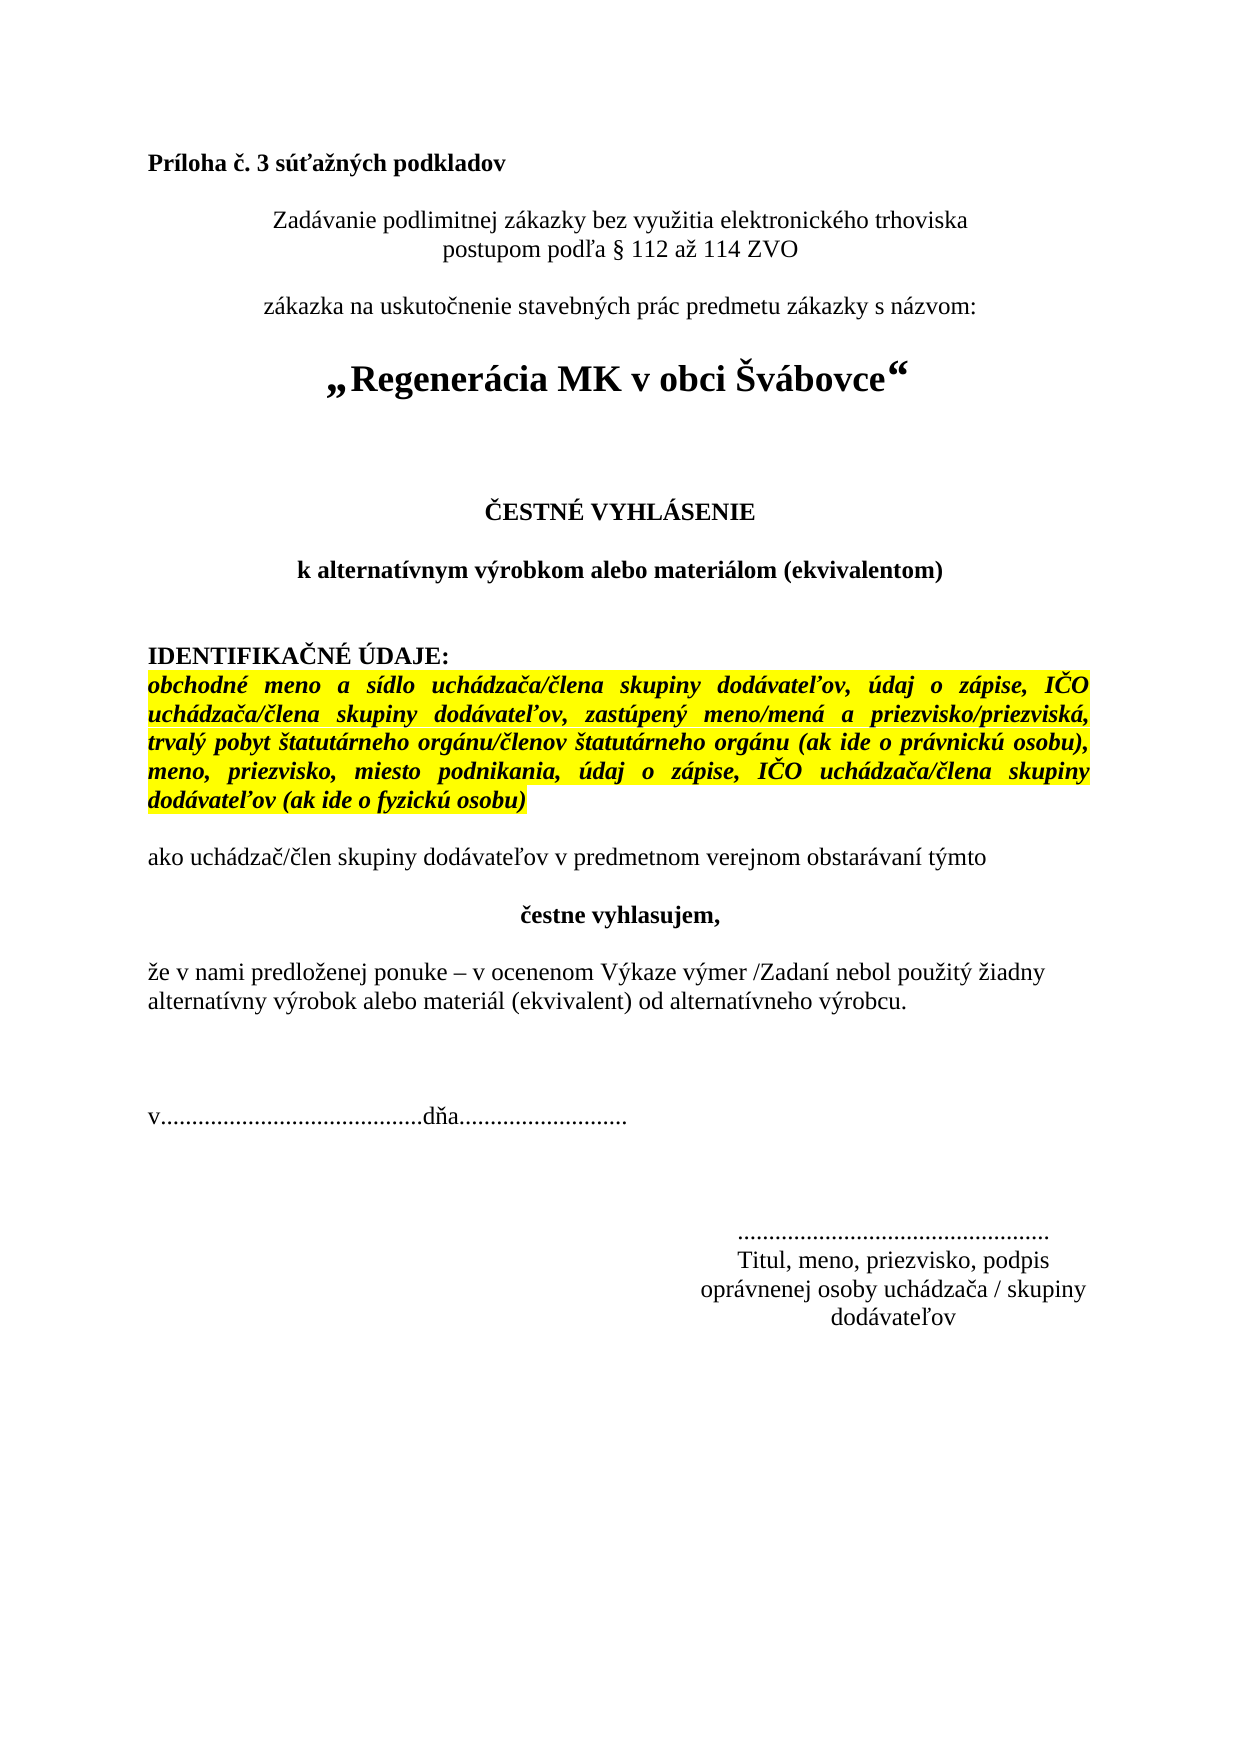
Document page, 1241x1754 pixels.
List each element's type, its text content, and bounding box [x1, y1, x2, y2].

text obchodné meno a sídlo uchádzača/člena skupiny dodávateľov, údaj o zápise, IČO uchádzača/člena skupiny dodávateľov, zastúpený meno/mená a priezvisko/priezviská, trvalý pobyt štatutárneho orgánu/členov štatutárneho orgánu (ak ide o právnickú osobu), meno, priezvisko, miesto podnikania, údaj o zápise, IČO uchádzača/člena skupiny dodávateľov (ak ide o fyzickú osobu) [148, 670, 1093, 814]
text Titul, meno, priezvisko, podpis [694, 1245, 1093, 1274]
text IDENTIFIKAČNÉ ÚDAJE: [148, 641, 1093, 670]
text .................................................. [694, 1216, 1093, 1245]
text ako uchádzač/člen skupiny dodávateľov v predmetnom verejnom obstarávaní týmto [148, 842, 1093, 871]
text Zadávanie podlimitnej zákazky bez využitia elektronického trhoviska [148, 205, 1093, 234]
text že v nami predloženej ponuke – v ocenenom Výkaze výmer /Zadaní nebol použitý žiadny alternatívny výrobok alebo materiál (ekvivalent) od alternatívneho výrobcu. [148, 957, 1093, 1015]
text čestne vyhlasujem, [148, 900, 1093, 929]
text dodávateľov [694, 1302, 1093, 1331]
text Príloha č. 3 súťažných podkladov [148, 148, 1093, 176]
text „Regenerácia MK v obci Švábovce“ [148, 349, 1093, 402]
text k alternatívnym výrobkom alebo materiálom (ekvivalentom) [148, 555, 1093, 584]
text v..........................................dňa........................... [148, 1101, 1093, 1130]
text zákazka na uskutočnenie stavebných prác predmetu zákazky s názvom: [148, 291, 1093, 320]
text oprávnenej osoby uchádzača / skupiny [694, 1274, 1093, 1302]
text postupom podľa § 112 až 114 ZVO [148, 234, 1093, 263]
text ČESTNÉ VYHLÁSENIE [148, 497, 1093, 526]
